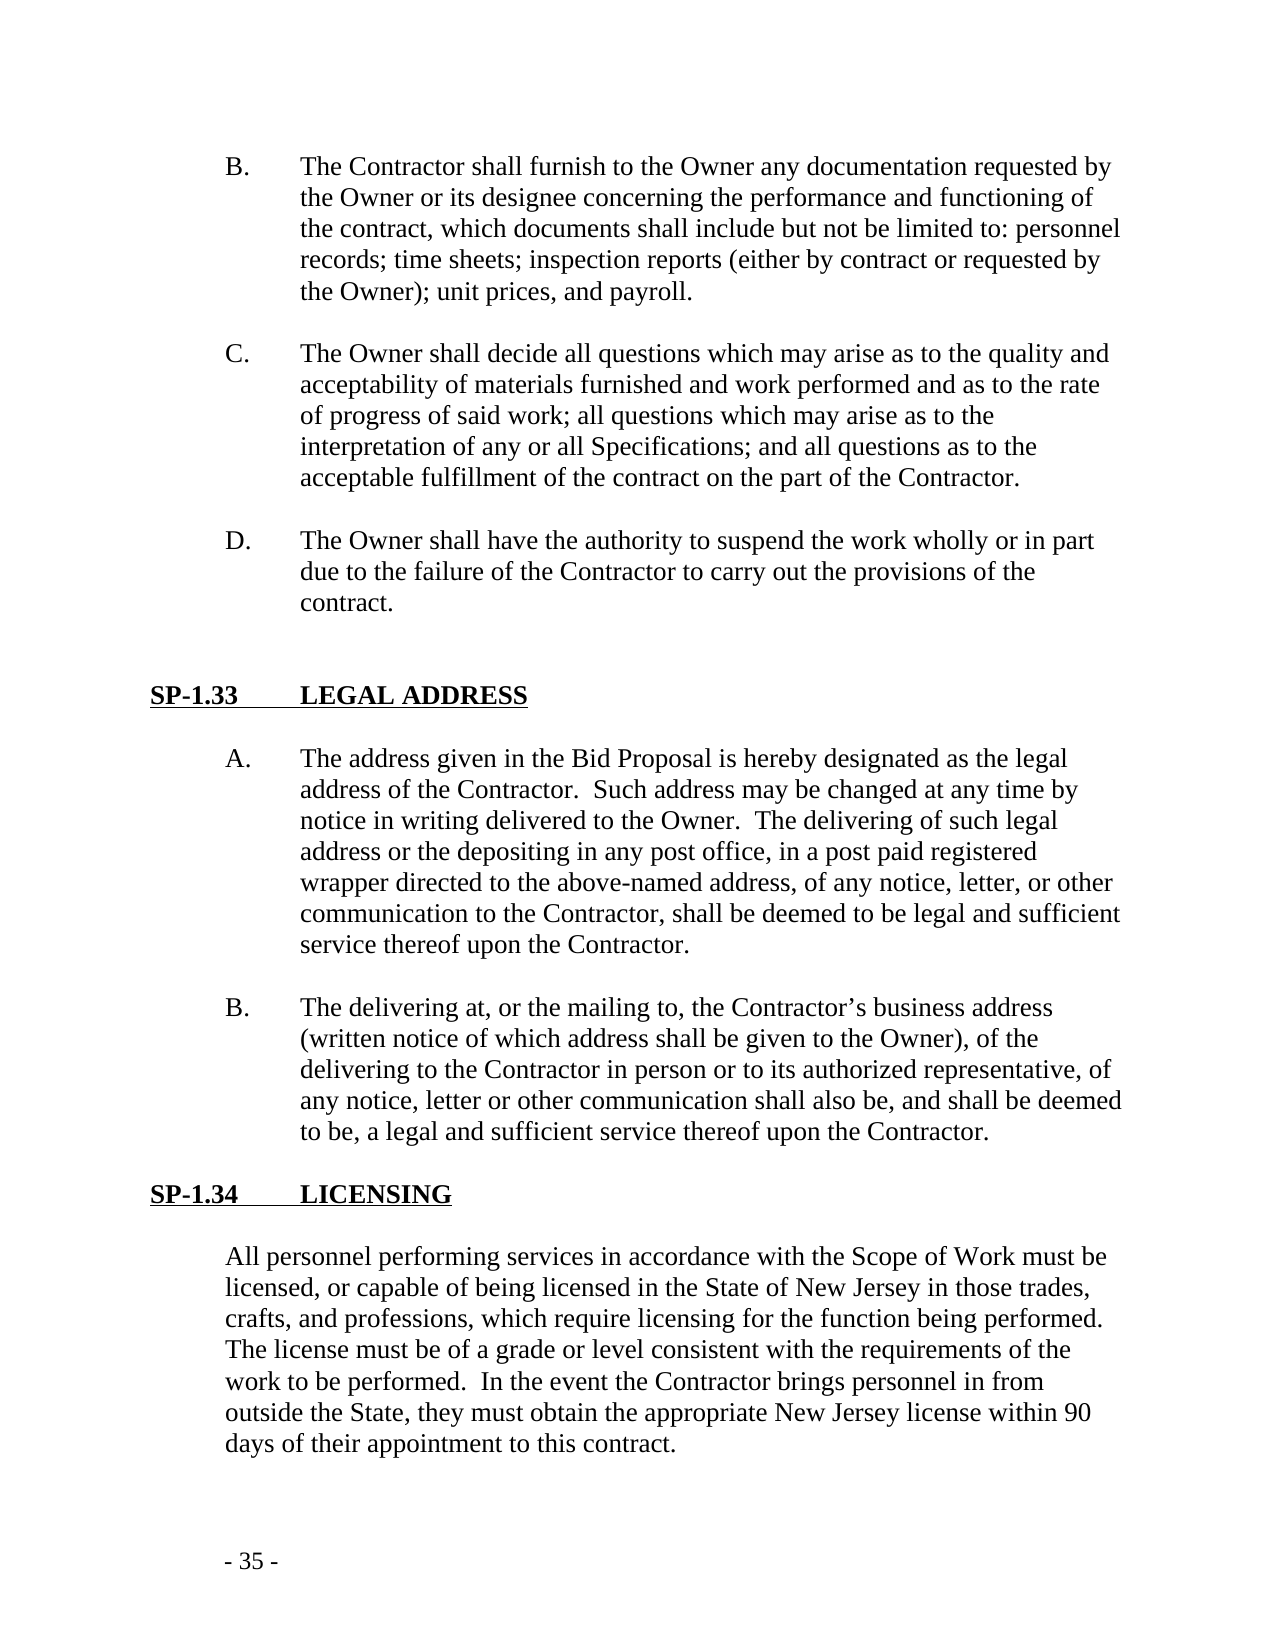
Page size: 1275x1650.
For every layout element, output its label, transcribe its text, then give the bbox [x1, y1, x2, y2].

text C. The Owner shall decide all questions which may arise as to the quality and acceptability of materials furnished and work performed and as to the rate of progress of said work; all questions which may arise as to the interpretation of any or all Specifications; and all questions as to the acceptable fulfillment of the contract on the part of the Contractor. [225, 337, 1125, 493]
text All personnel performing services in accordance with the Scope of Work must be licensed, or capable of being licensed in the State of New Jersey in those trades, crafts, and professions, which require licensing for the function being performed. The license must be of a grade or level consistent with the requirements of the work to be performed. In the event the Contractor brings personnel in from outside the State, they must obtain the appropriate New Jersey license within 90 days of their appointment to this contract. [225, 1240, 1125, 1458]
text D. The Owner shall have the authority to suspend the work wholly or in part due to the failure of the Contractor to carry out the provisions of the contract. [225, 524, 1125, 617]
text A. The address given in the Bid Proposal is hereby designated as the legal address of the Contractor. Such address may be changed at any time by notice in writing delivered to the Owner. The delivering of such legal address or the depositing in any post office, in a post paid registered wrapper directed to the above-named address, of any notice, letter, or other communication to the Contractor, shall be deemed to be legal and sufficient service thereof upon the Contractor. [225, 742, 1125, 960]
text B. The delivering at, or the mailing to, the Contractor’s business address (written notice of which address shall be given to the Owner), of the delivering to the Contractor in person or to its authorized representative, of any notice, letter or other communication shall also be, and shall be deemed to be, a legal and sufficient service thereof upon the Contractor. [225, 991, 1125, 1147]
text SP-1.34 LICENSING [150, 1178, 1125, 1209]
text SP-1.33 LEGAL ADDRESS [150, 679, 1125, 711]
text B. The Contractor shall furnish to the Owner any documentation requested by the Owner or its designee concerning the performance and functioning of the contract, which documents shall include but not be limited to: personnel records; time sheets; inspection reports (either by contract or requested by the Owner); unit prices, and payroll. [225, 150, 1125, 306]
